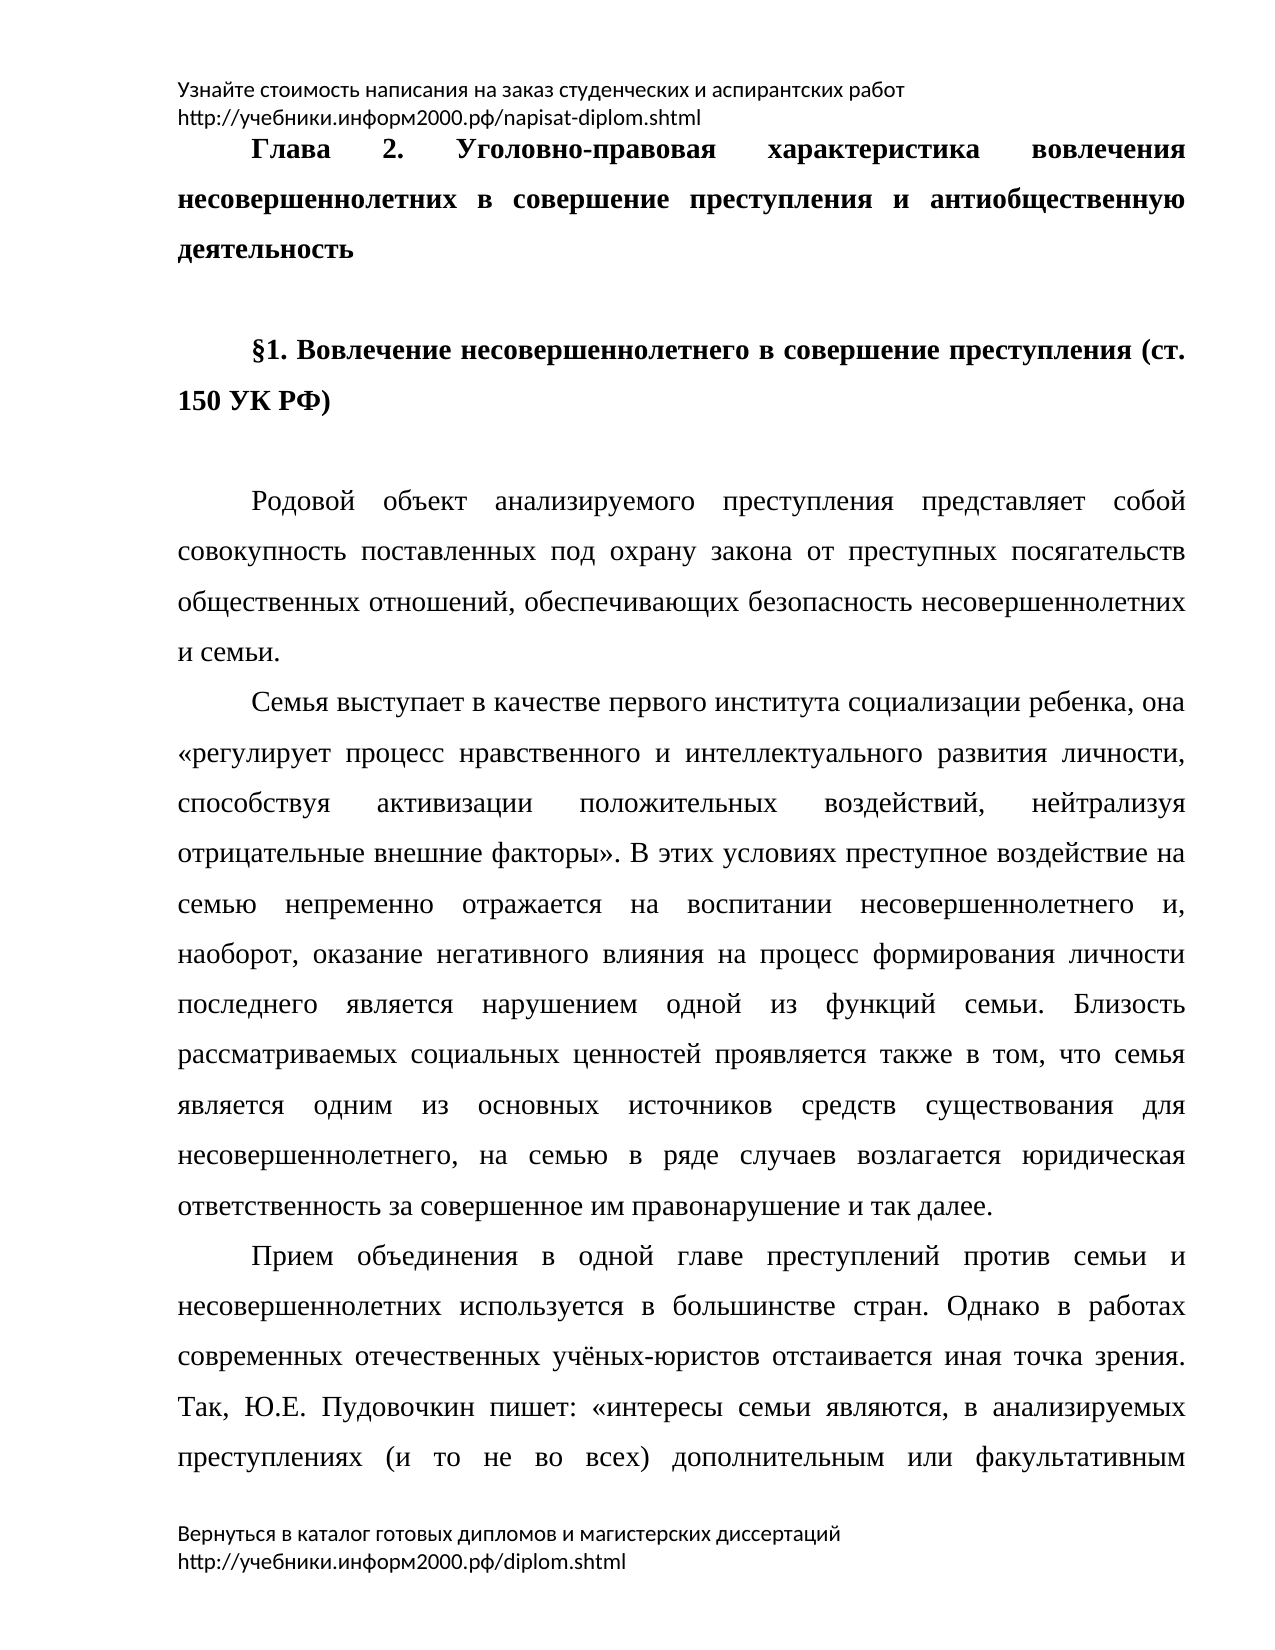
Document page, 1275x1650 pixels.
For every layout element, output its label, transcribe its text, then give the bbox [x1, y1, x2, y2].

text §1. Вовлечение несовершеннолетнего в совершение преступления (ст. 150 УК РФ) [177, 332, 1186, 416]
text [177, 1238, 1186, 1473]
text Глава 2. Уголовно-правовая характеристика вовлечения несовершеннолетних в совершение преступления и антиобщественную деятельность [177, 131, 1186, 265]
text Родовой объект анализируемого преступления представляет собой совокупность поставленных под охрану закона от преступных посягательств общественных отношений, обеспечивающих безопасность несовершеннолетних и семьи. [177, 483, 1186, 668]
text Семья выступает в качестве первого института социализации ребенка, она «регулирует процесс нравственного и интеллектуального развития личности, способствуя активизации положительных воздействий, нейтрализуя отрицательные внешние факторы». В этих условиях преступное воздействие на семью непременно отражается на воспитании несовершеннолетнего и, наоборот, оказание негативного влияния на процесс формирования личности последнего является нарушением одной из функций семьи. Близость рассматриваемых социальных ценностей проявляется также в том, что семья является одним из основных источников средств существования для несовершеннолетнего, на семью в ряде случаев возлагается юридическая ответственность за совершенное им правонарушение и так далее. [177, 684, 1186, 1221]
